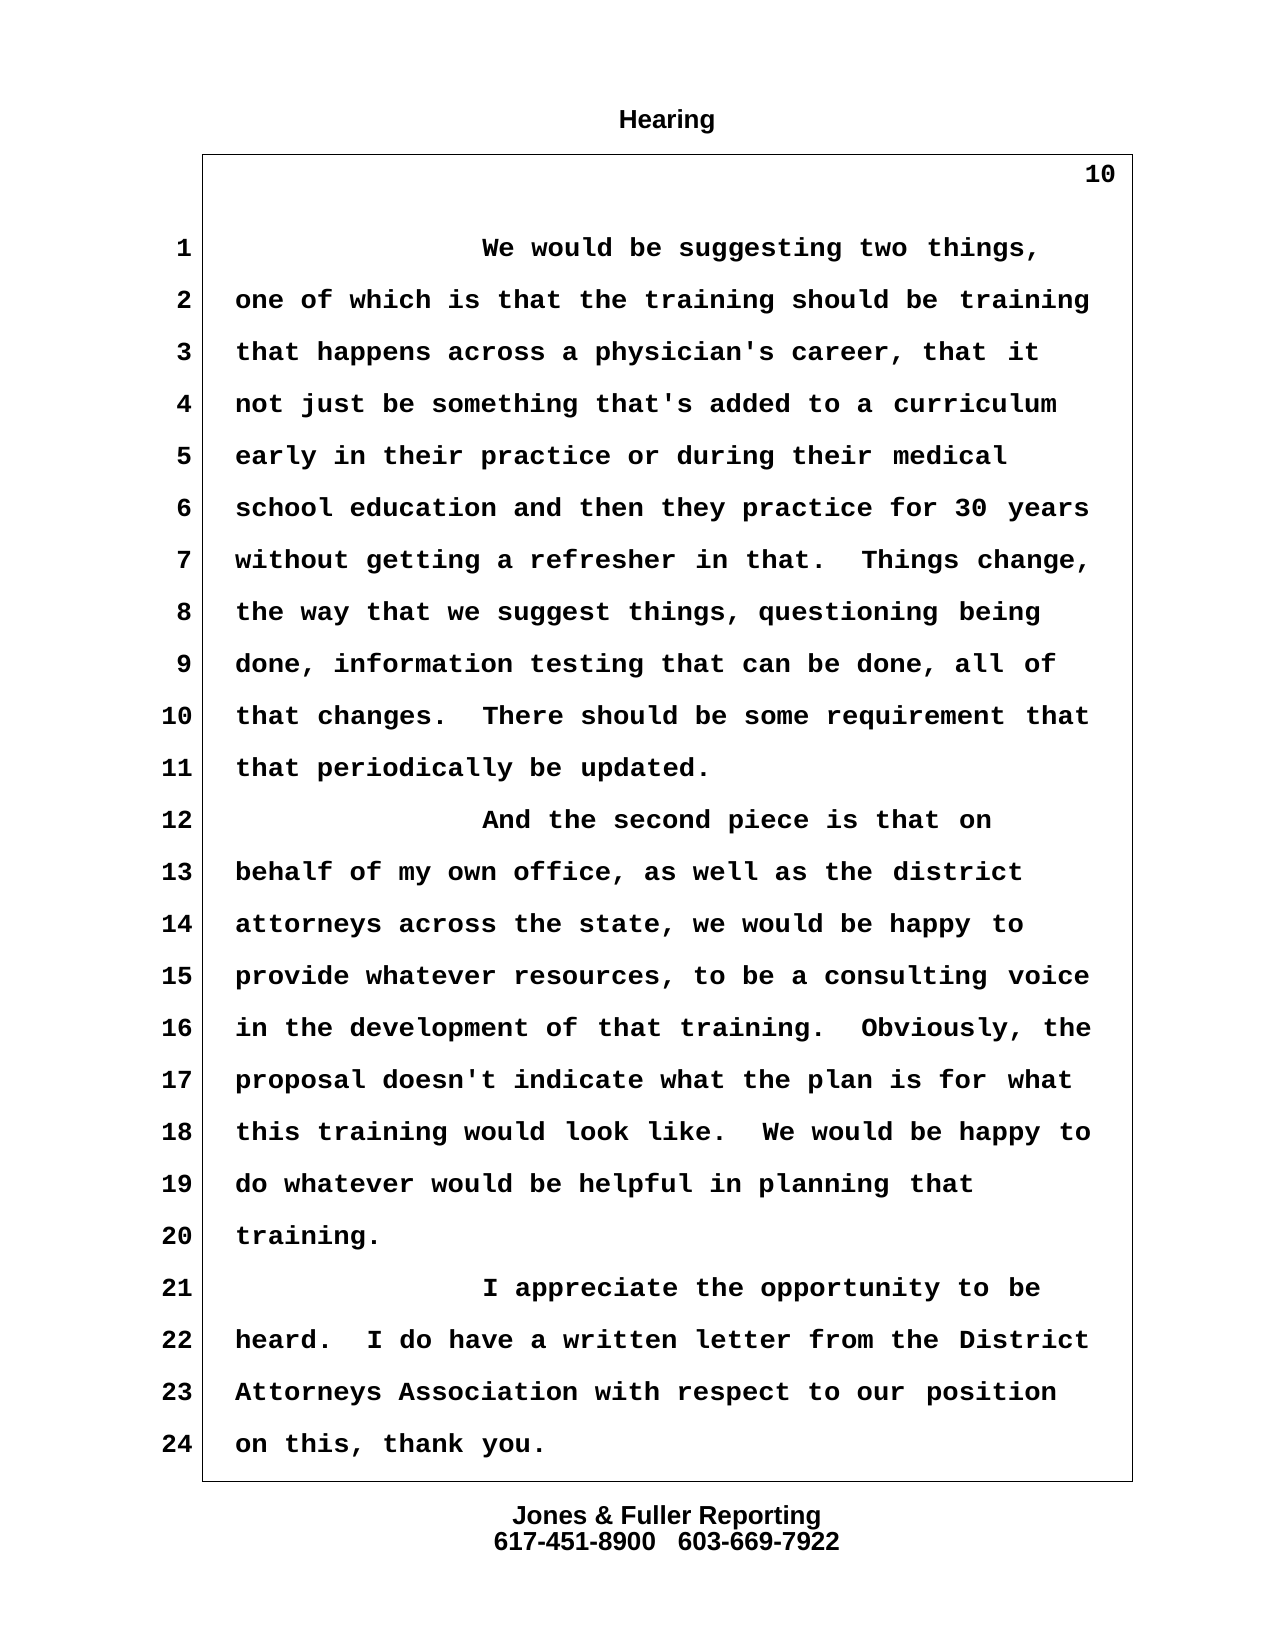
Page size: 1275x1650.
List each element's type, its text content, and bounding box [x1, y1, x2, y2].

list provide whatever resources, to be a consulting voice [161, 963, 1144, 992]
list without getting a refresher in that. Things change, [176, 547, 1144, 576]
list Attorneys Association with respect to our position [161, 1379, 1144, 1408]
list this training would look like. We would be happy to [161, 1119, 1144, 1148]
list on this, thank you. [161, 1431, 1144, 1461]
list behalf of my own office, as well as the district [161, 859, 1144, 888]
list that changes. There should be some requirement that [161, 703, 1144, 732]
list We would be suggesting two things, [176, 235, 1144, 264]
list the way that we suggest things, questioning being [176, 599, 1144, 628]
list And the second piece is that on [161, 807, 1144, 836]
list attorneys across the state, we would be happy to [161, 911, 1144, 940]
list training. [161, 1223, 1144, 1252]
list I appreciate the opportunity to be [161, 1275, 1144, 1304]
list that happens across a physician's career, that it [176, 339, 1144, 368]
list done, information testing that can be done, all of [176, 651, 1144, 680]
list school education and then they practice for 30 years [176, 495, 1144, 524]
list proposal doesn't indicate what the plan is for what [161, 1067, 1144, 1096]
list early in their practice or during their medical [176, 443, 1144, 472]
list that periodically be updated. [161, 755, 1144, 784]
list heard. I do have a written letter from the District [161, 1327, 1144, 1356]
list do whatever would be helpful in planning that [161, 1171, 1144, 1200]
list in the development of that training. Obviously, the [161, 1015, 1144, 1044]
list one of which is that the training should be training [176, 287, 1144, 316]
list not just be something that's added to a curriculum [176, 391, 1144, 420]
